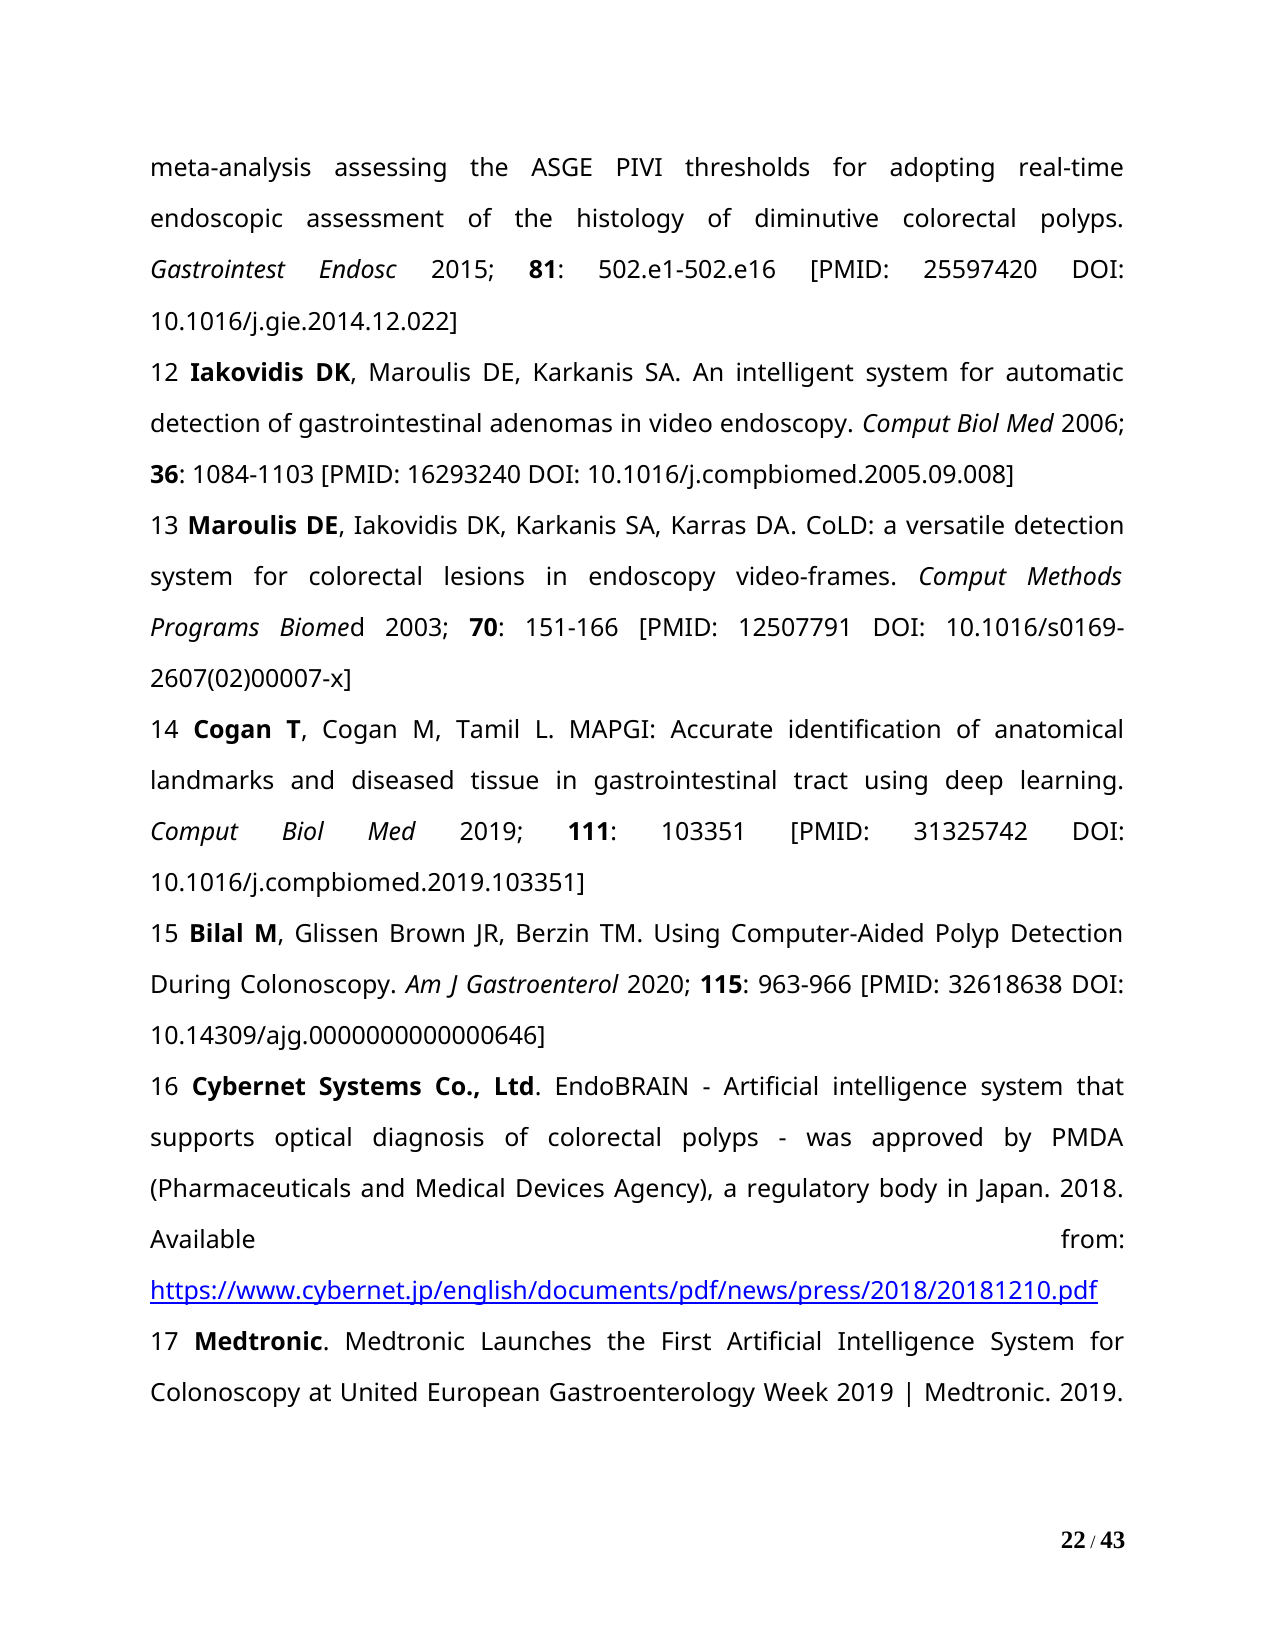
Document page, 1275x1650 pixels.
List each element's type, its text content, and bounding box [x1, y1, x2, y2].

text 16 Cybernet Systems Co., Ltd. EndoBRAIN - Artificial intelligence system that supports optical diagnosis of colorectal polyps - was approved by PMDA (Pharmaceuticals and Medical Devices Agency), a regulatory body in Japan. 2018. Available from: https://www.cybernet.jp/english/documents/pdf/news/press/2018/20181210.pdf [150, 1069, 1125, 1307]
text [150, 1324, 1125, 1409]
text 14 Cogan T, Cogan M, Tamil L. MAPGI: Accurate identification of anatomical landmarks and diseased tissue in gastrointestinal tract using deep learning. Comput Biol Med 2019; 111: 103351 [PMID: 31325742 DOI: 10.1016/j.compbiomed.2019.103351] [150, 711, 1125, 899]
text 12 Iakovidis DK, Maroulis DE, Karkanis SA. An intelligent system for automatic detection of gastrointestinal adenomas in video endoscopy. Comput Biol Med 2006; 36: 1084-1103 [PMID: 16293240 DOI: 10.1016/j.compbiomed.2005.09.008] [150, 354, 1125, 490]
text 13 Maroulis DE, Iakovidis DK, Karkanis SA, Karras DA. CoLD: a versatile detection system for colorectal lesions in endoscopy video-frames. Comput Methods Programs Biomed 2003; 70: 151-166 [PMID: 12507791 DOI: 10.1016/s0169-2607(02)00007-x] [150, 507, 1125, 694]
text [150, 150, 1125, 337]
text 15 Bilal M, Glissen Brown JR, Berzin TM. Using Computer-Aided Polyp Detection During Colonoscopy. Am J Gastroenterol 2020; 115: 963-966 [PMID: 32618638 DOI: 10.14309/ajg.0000000000000646] [150, 916, 1125, 1052]
